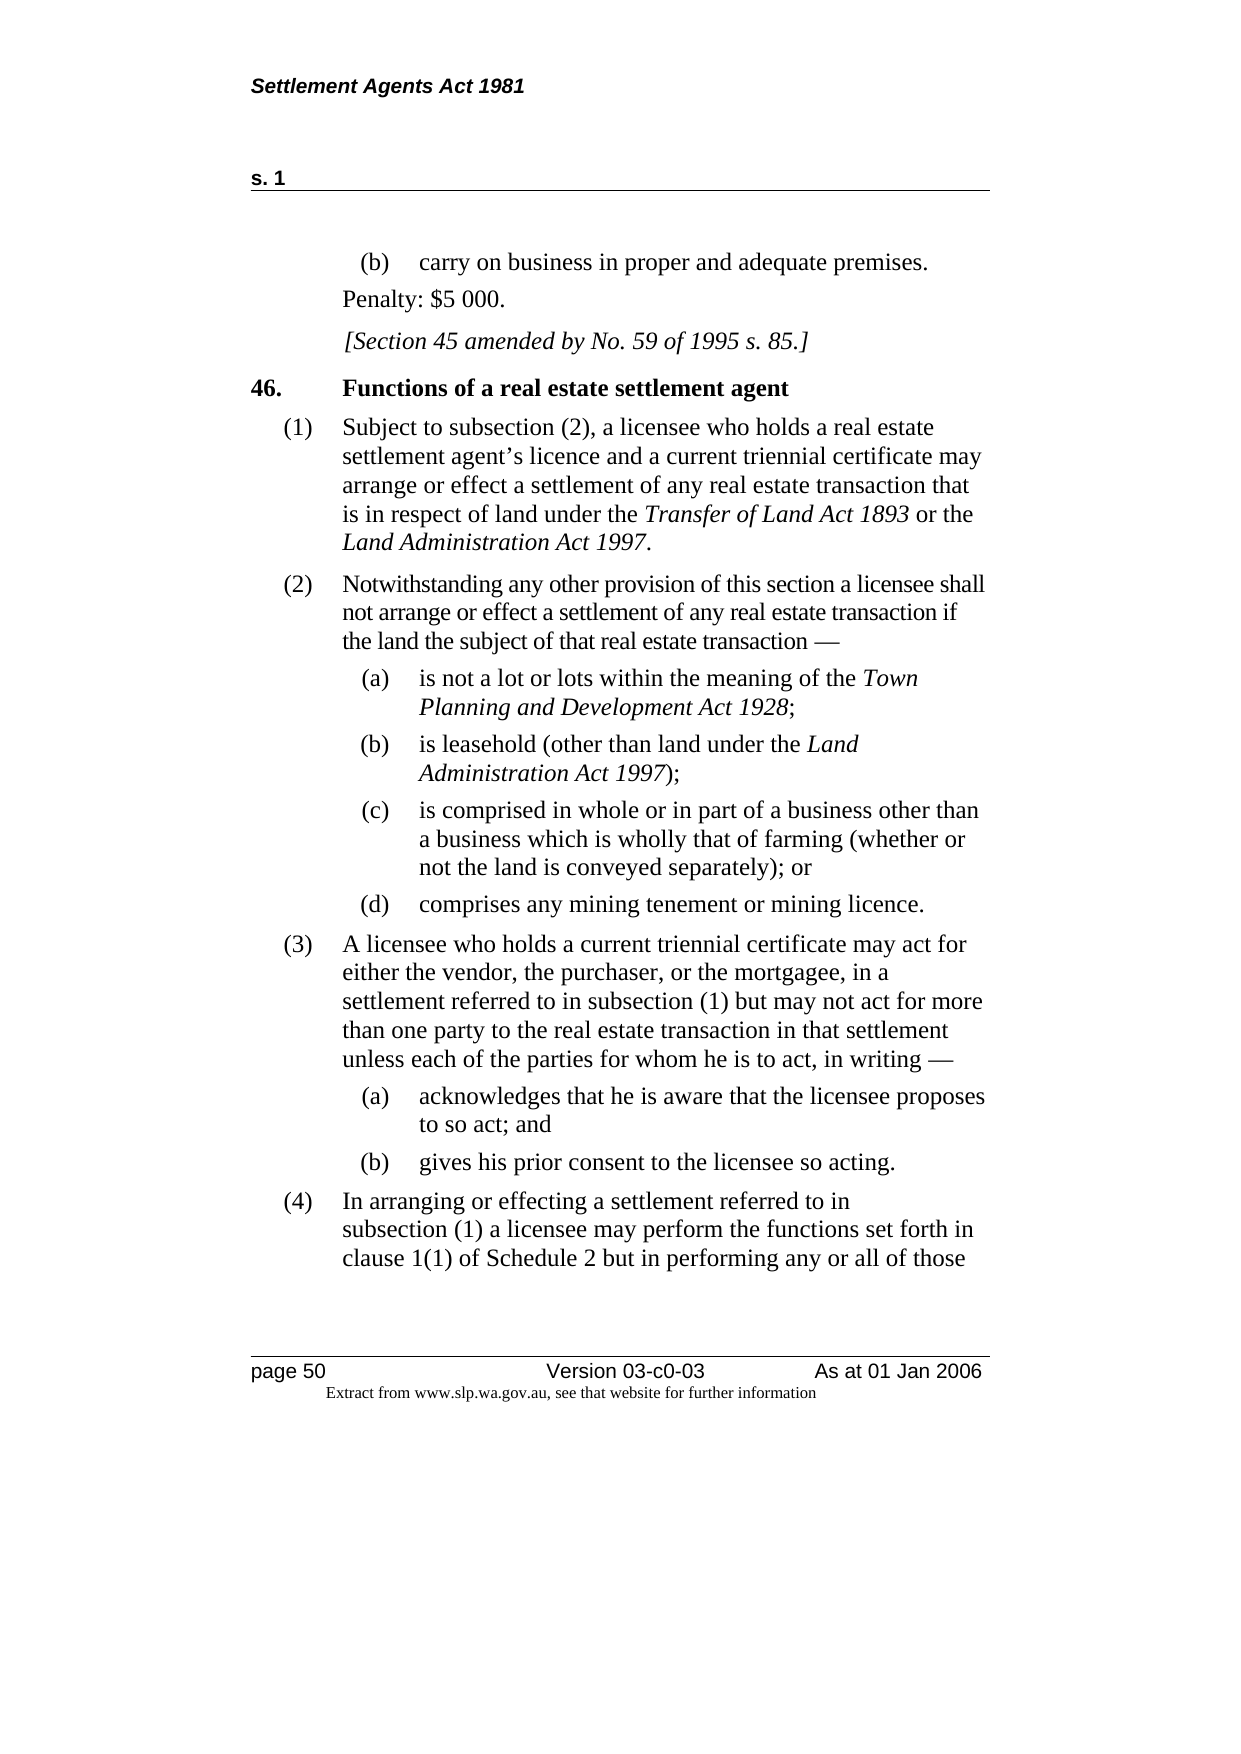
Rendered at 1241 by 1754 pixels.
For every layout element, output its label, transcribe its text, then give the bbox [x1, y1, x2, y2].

text (a) acknowledges that he is aware that the licensee proposes to so act; and [251, 1081, 990, 1138]
subtitle 46. Functions of a real estate settlement agent [251, 373, 990, 402]
text [Section 45 amended by No. 59 of 1995 s. 85.] [251, 326, 990, 354]
text (c) is comprised in whole or in part of a business other than a business which is wholly that of farming (whether or not the land is conveyed separately); or [251, 795, 990, 881]
text (1) Subject to subsection (2), a licensee who holds a real estate settlement agent’s licence and a current triennial certificate may arrange or effect a settlement of any real estate transaction that is in respect of land under the Transfer of Land Act 1893 or the Land Administration Act 1997. [251, 412, 990, 556]
text Penalty: $5 000. [251, 284, 990, 313]
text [251, 1186, 990, 1272]
text (b) gives his prior consent to the licensee so acting. [251, 1147, 990, 1175]
text (b) carry on business in proper and adequate premises. [251, 247, 990, 276]
text (3) A licensee who holds a current triennial certificate may act for either the vendor, the purchaser, or the mortgagee, in a settlement referred to in subsection (1) but may not act for more than one party to the real estate transaction in that settlement unless each of the parties for whom he is to act, in writing — [251, 929, 990, 1072]
text (2) Notwithstanding any other provision of this section a licensee shall not arrange or effect a settlement of any real estate transaction if the land the subject of that real estate transaction — [251, 569, 990, 655]
text (d) comprises any mining tenement or mining licence. [251, 889, 990, 918]
text (a) is not a lot or lots within the meaning of the Town Planning and Development Act 1928; [251, 663, 990, 721]
text (b) is leasehold (other than land under the Land Administration Act 1997); [251, 729, 990, 787]
